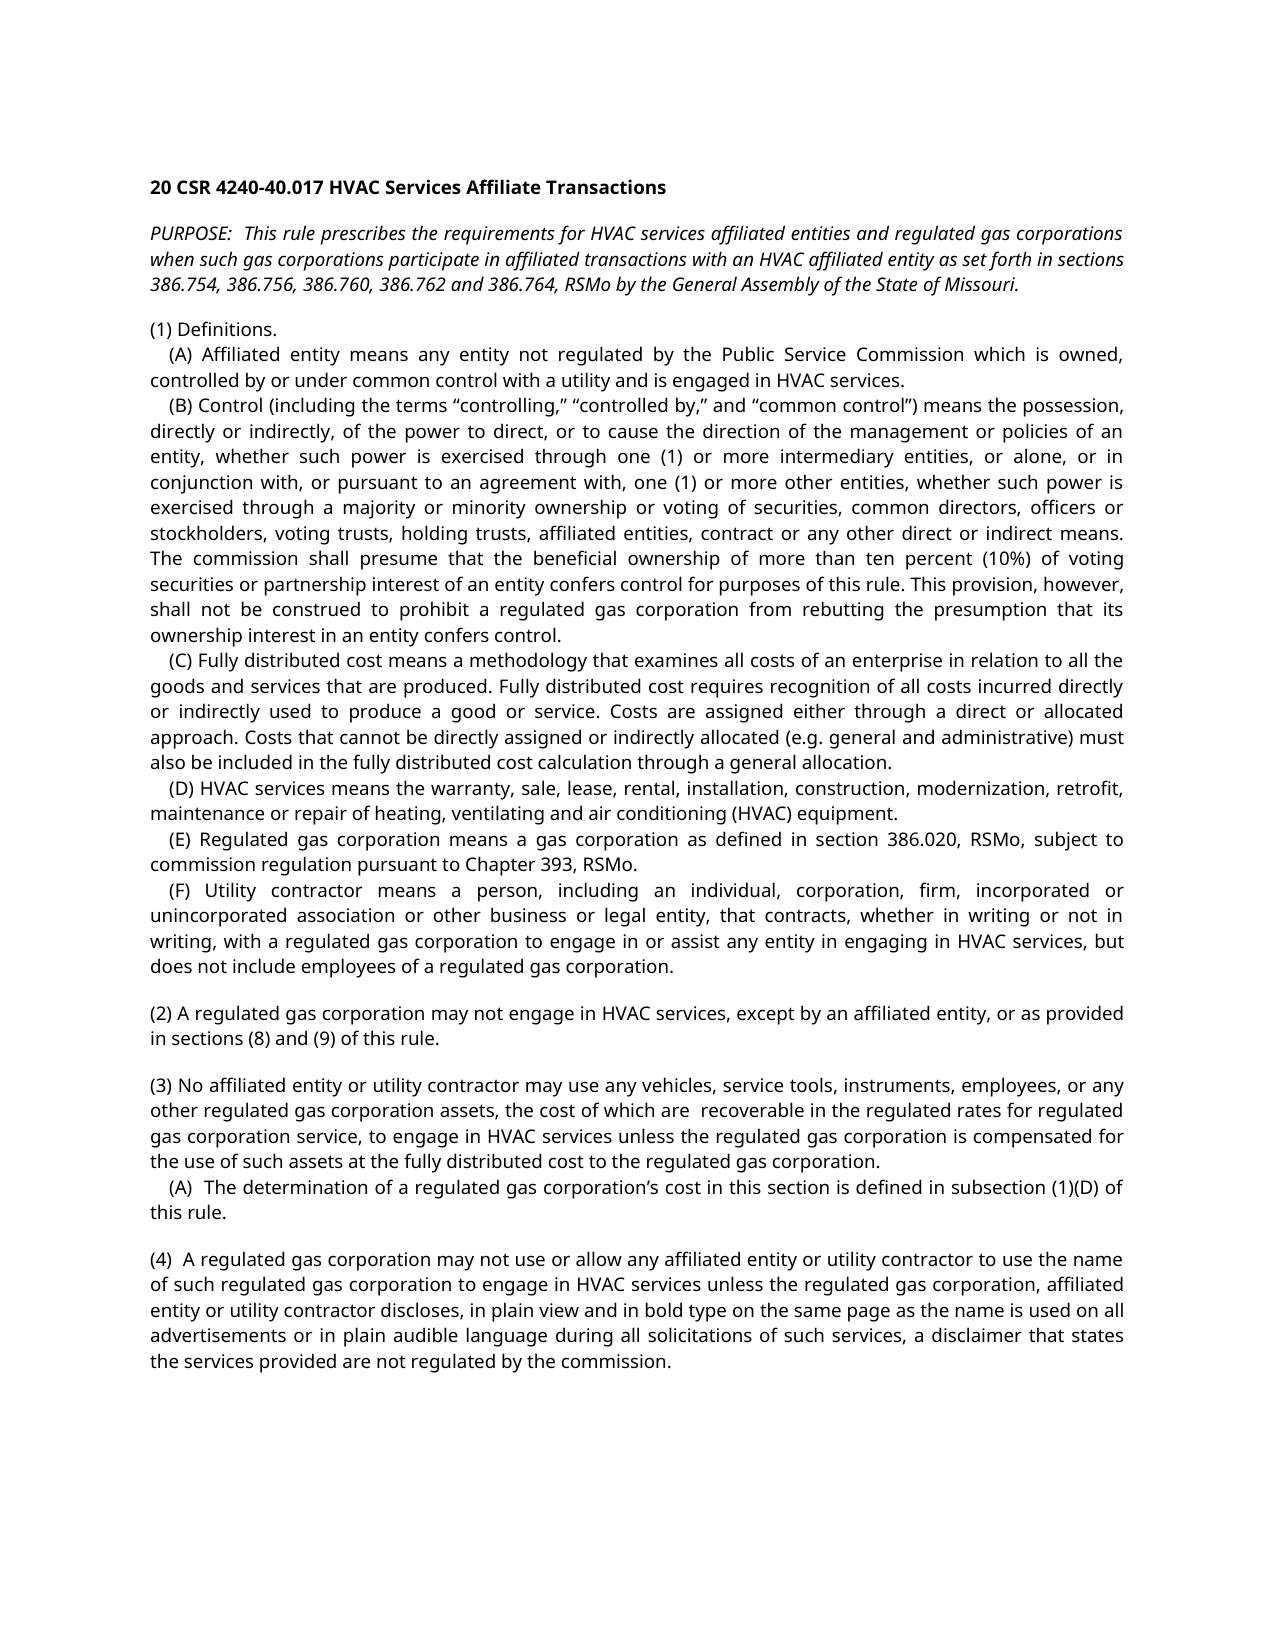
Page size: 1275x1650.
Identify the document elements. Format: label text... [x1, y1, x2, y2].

text (B) Control (including the terms “controlling,” “controlled by,” and “common control”) means the possession, directly or indirectly, of the power to direct, or to cause the direction of the management or policies of an entity, whether such power is exercised through one (1) or more intermediary entities, or alone, or in conjunction with, or pursuant to an agreement with, one (1) or more other entities, whether such power is exercised through a majority or minority ownership or voting of securities, common directors, officers or stockholders, voting trusts, holding trusts, affiliated entities, contract or any other direct or indirect means. The commission shall presume that the beneficial ownership of more than ten percent (10%) of voting securities or partnership interest of an entity confers control for purposes of this rule. This provision, however, shall not be construed to prohibit a regulated gas corporation from rebutting the presumption that its ownership interest in an entity confers control. [150, 392, 1125, 648]
text (D) HVAC services means the warranty, sale, lease, rental, installation, construction, modernization, retrofit, maintenance or repair of heating, ventilating and air conditioning (HVAC) equipment. [150, 775, 1125, 826]
text (1) Definitions. [150, 316, 1125, 341]
text (A) The determination of a regulated gas corporation’s cost in this section is defined in subsection (1)(D) of this rule. [150, 1174, 1125, 1225]
text (C) Fully distributed cost means a methodology that examines all costs of an enterprise in relation to all the goods and services that are produced. Fully distributed cost requires recognition of all costs incurred directly or indirectly used to produce a good or service. Costs are assigned either through a direct or allocated approach. Costs that cannot be directly assigned or indirectly allocated (e.g. general and administrative) must also be included in the fully distributed cost calculation through a general allocation. [150, 648, 1125, 775]
text 20 CSR 4240-40.017 HVAC Services Affiliate Transactions [150, 174, 1125, 199]
text (4) A regulated gas corporation may not use or allow any affiliated entity or utility contractor to use the name of such regulated gas corporation to engage in HVAC services unless the regulated gas corporation, affiliated entity or utility contractor discloses, in plain view and in bold type on the same page as the name is used on all advertisements or in plain audible language during all solicitations of such services, a disclaimer that states the services provided are not regulated by the commission. [150, 1246, 1125, 1374]
text (2) A regulated gas corporation may not engage in HVAC services, except by an affiliated entity, or as provided in sections (8) and (9) of this rule. [150, 1000, 1125, 1051]
text PURPOSE: This rule prescribes the requirements for HVAC services affiliated entities and regulated gas corporations when such gas corporations participate in affiliated transactions with an HVAC affiliated entity as set forth in sections 386.754, 386.756, 386.760, 386.762 and 386.764, RSMo by the General Assembly of the State of Missouri. [150, 220, 1125, 297]
text (F) Utility contractor means a person, including an individual, corporation, firm, incorporated or unincorporated association or other business or legal entity, that contracts, whether in writing or not in writing, with a regulated gas corporation to engage in or assist any entity in engaging in HVAC services, but does not include employees of a regulated gas corporation. [150, 877, 1125, 979]
text (3) No affiliated entity or utility contractor may use any vehicles, service tools, instruments, employees, or any other regulated gas corporation assets, the cost of which are recoverable in the regulated rates for regulated gas corporation service, to engage in HVAC services unless the regulated gas corporation is compensated for the use of such assets at the fully distributed cost to the regulated gas corporation. [150, 1072, 1125, 1174]
text (A) Affiliated entity means any entity not regulated by the Public Service Commission which is owned, controlled by or under common control with a utility and is engaged in HVAC services. [150, 341, 1125, 392]
text (E) Regulated gas corporation means a gas corporation as defined in section 386.020, RSMo, subject to commission regulation pursuant to Chapter 393, RSMo. [150, 826, 1125, 877]
